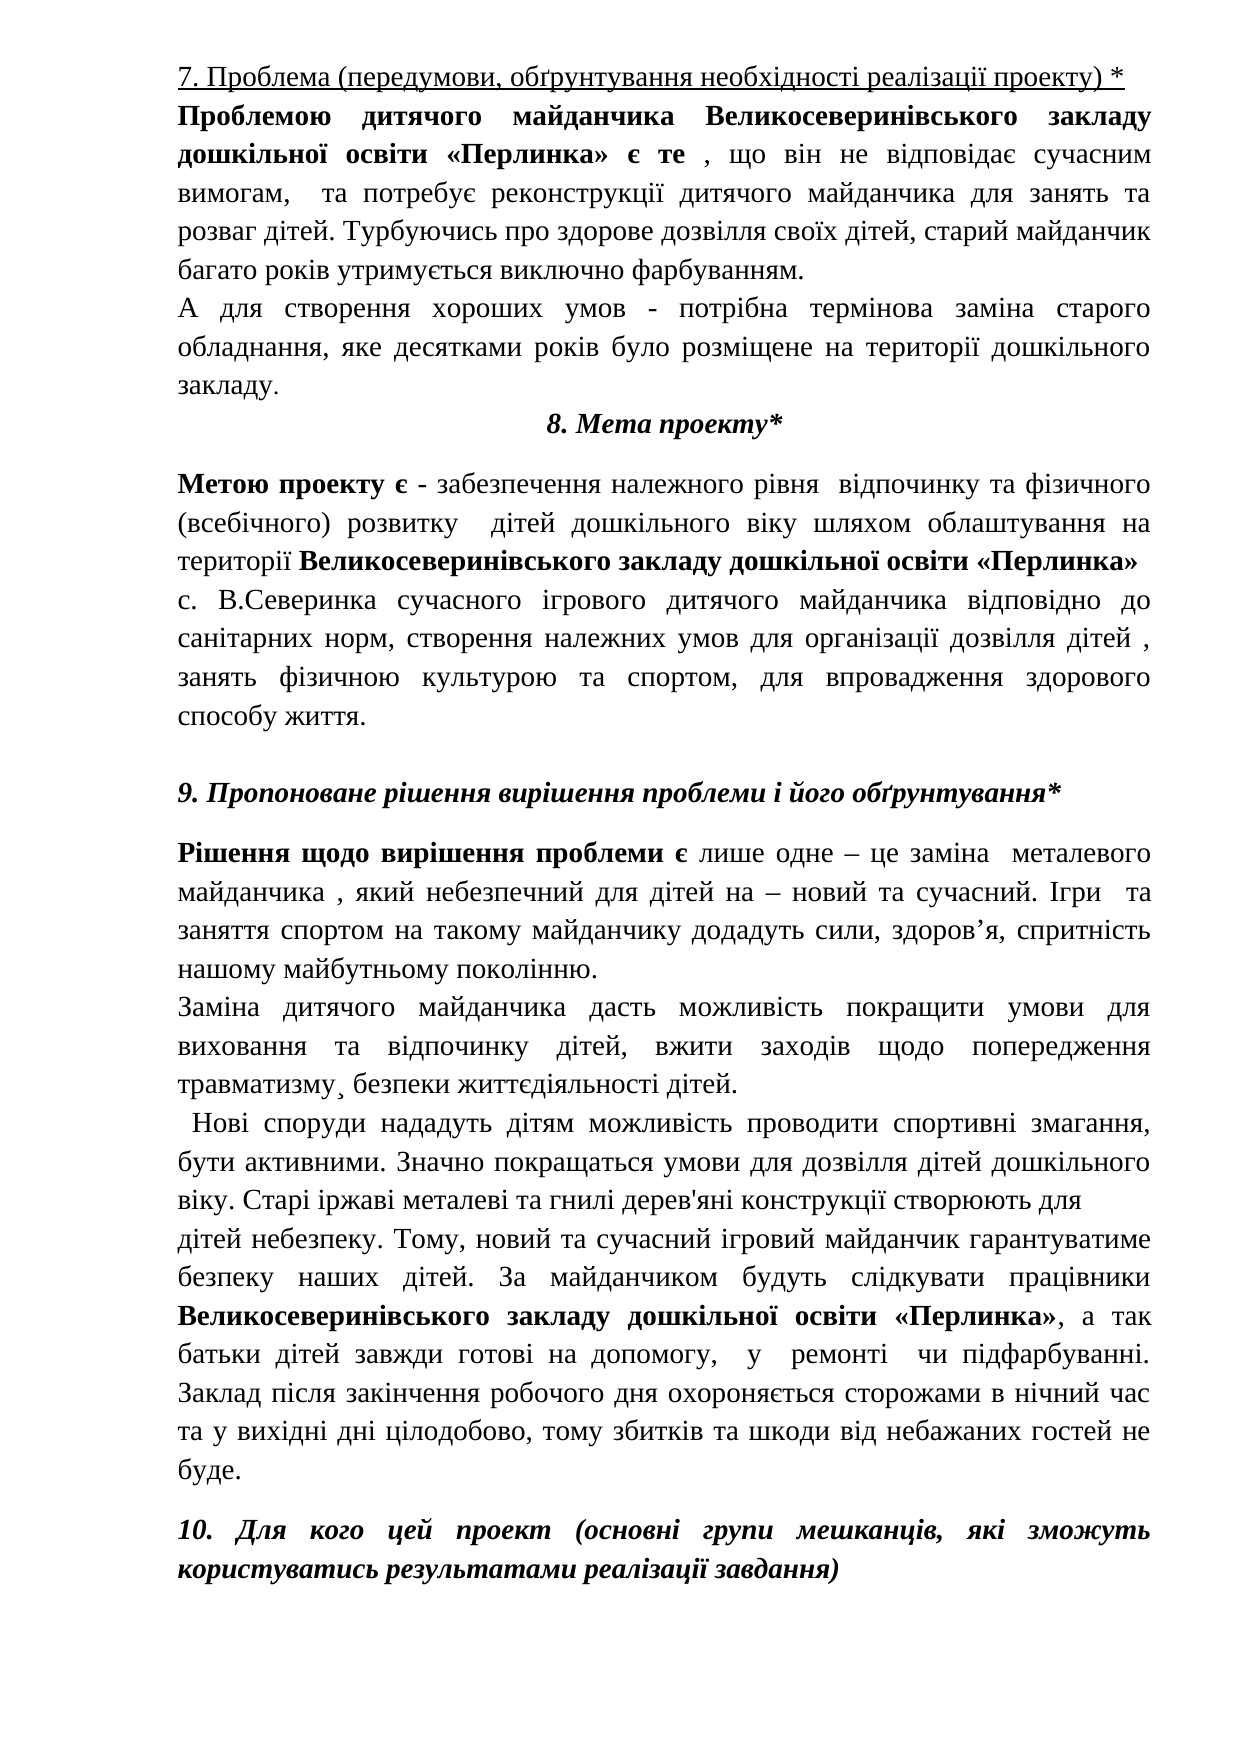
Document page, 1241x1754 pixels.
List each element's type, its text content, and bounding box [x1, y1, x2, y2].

text Проблемою дитячого майданчика Великосеверинівського закладу дошкільної освіти «Перлинка» є те , що він не відповідає сучасним вимогам, та потребує реконструкції дитячого майданчика для занять та розваг дітей. Турбуючись про здорове дозвілля своїх дітей, старий майданчик багато років утримується виключно фарбуванням. [177, 98, 1152, 285]
text Метою проекту є - забезпечення належного рівня відпочинку та фізичного (всебічного) розвитку дітей дошкільного віку шляхом облаштування на території Великосеверинівського закладу дошкільної освіти «Перлинка» [177, 466, 1152, 577]
text 7. Проблема (передумови, обґрунтування необхідності реалізації проекту) * [177, 59, 1152, 93]
text Нові споруди нададуть дітям можливість проводити спортивні змагання, бути активними. Значно покращаться умови для дозвілля дітей дошкільного віку. Старі іржаві металеві та гнилі дерев'яні конструкції створюють для [177, 1105, 1152, 1216]
text с. В.Северинка сучасного ігрового дитячого майданчика відповідно до санітарних норм, створення належних умов для організації дозвілля дітей , занять фізичною культурою та спортом, для впровадження здорового способу життя. [177, 582, 1152, 731]
text 9. Пропоноване рішення вирішення проблеми і його обґрунтування* [177, 775, 1152, 808]
text 8. Мета проекту* [177, 406, 1152, 439]
text Заміна дитячого майданчика дасть можливість покращити умови для виховання та відпочинку дітей, вжити заходів щодо попередження травматизму¸ безпеки життєдіяльності дітей. [177, 989, 1152, 1100]
text А для створення хороших умов - потрібна термінова заміна старого обладнання, яке десятками років було розміщене на території дошкільного закладу. [177, 290, 1152, 401]
text 10. Для кого цей проект (основні групи мешканців, які зможуть користуватись результатами реалізації завдання) [177, 1512, 1152, 1584]
text дітей небезпеку. Тому, новий та сучасний ігровий майданчик гарантуватиме безпеку наших дітей. За майданчиком будуть слідкувати працівники Великосеверинівського закладу дошкільної освіти «Перлинка», а так батьки дітей завжди готові на допомогу, у ремонті чи підфарбуванні. Заклад після закінчення робочого дня охороняється сторожами в нічний час та у вихідні дні цілодобово, тому збитків та шкоди від небажаних гостей не буде. [177, 1221, 1152, 1486]
text Рішення щодо вирішення проблеми є лише одне – це заміна металевого майданчика , який небезпечний для дітей на – новий та сучасний. Ігри та заняття спортом на такому майданчику додадуть сили, здоров’я, спритність нашому майбутньому поколінню. [177, 835, 1152, 984]
